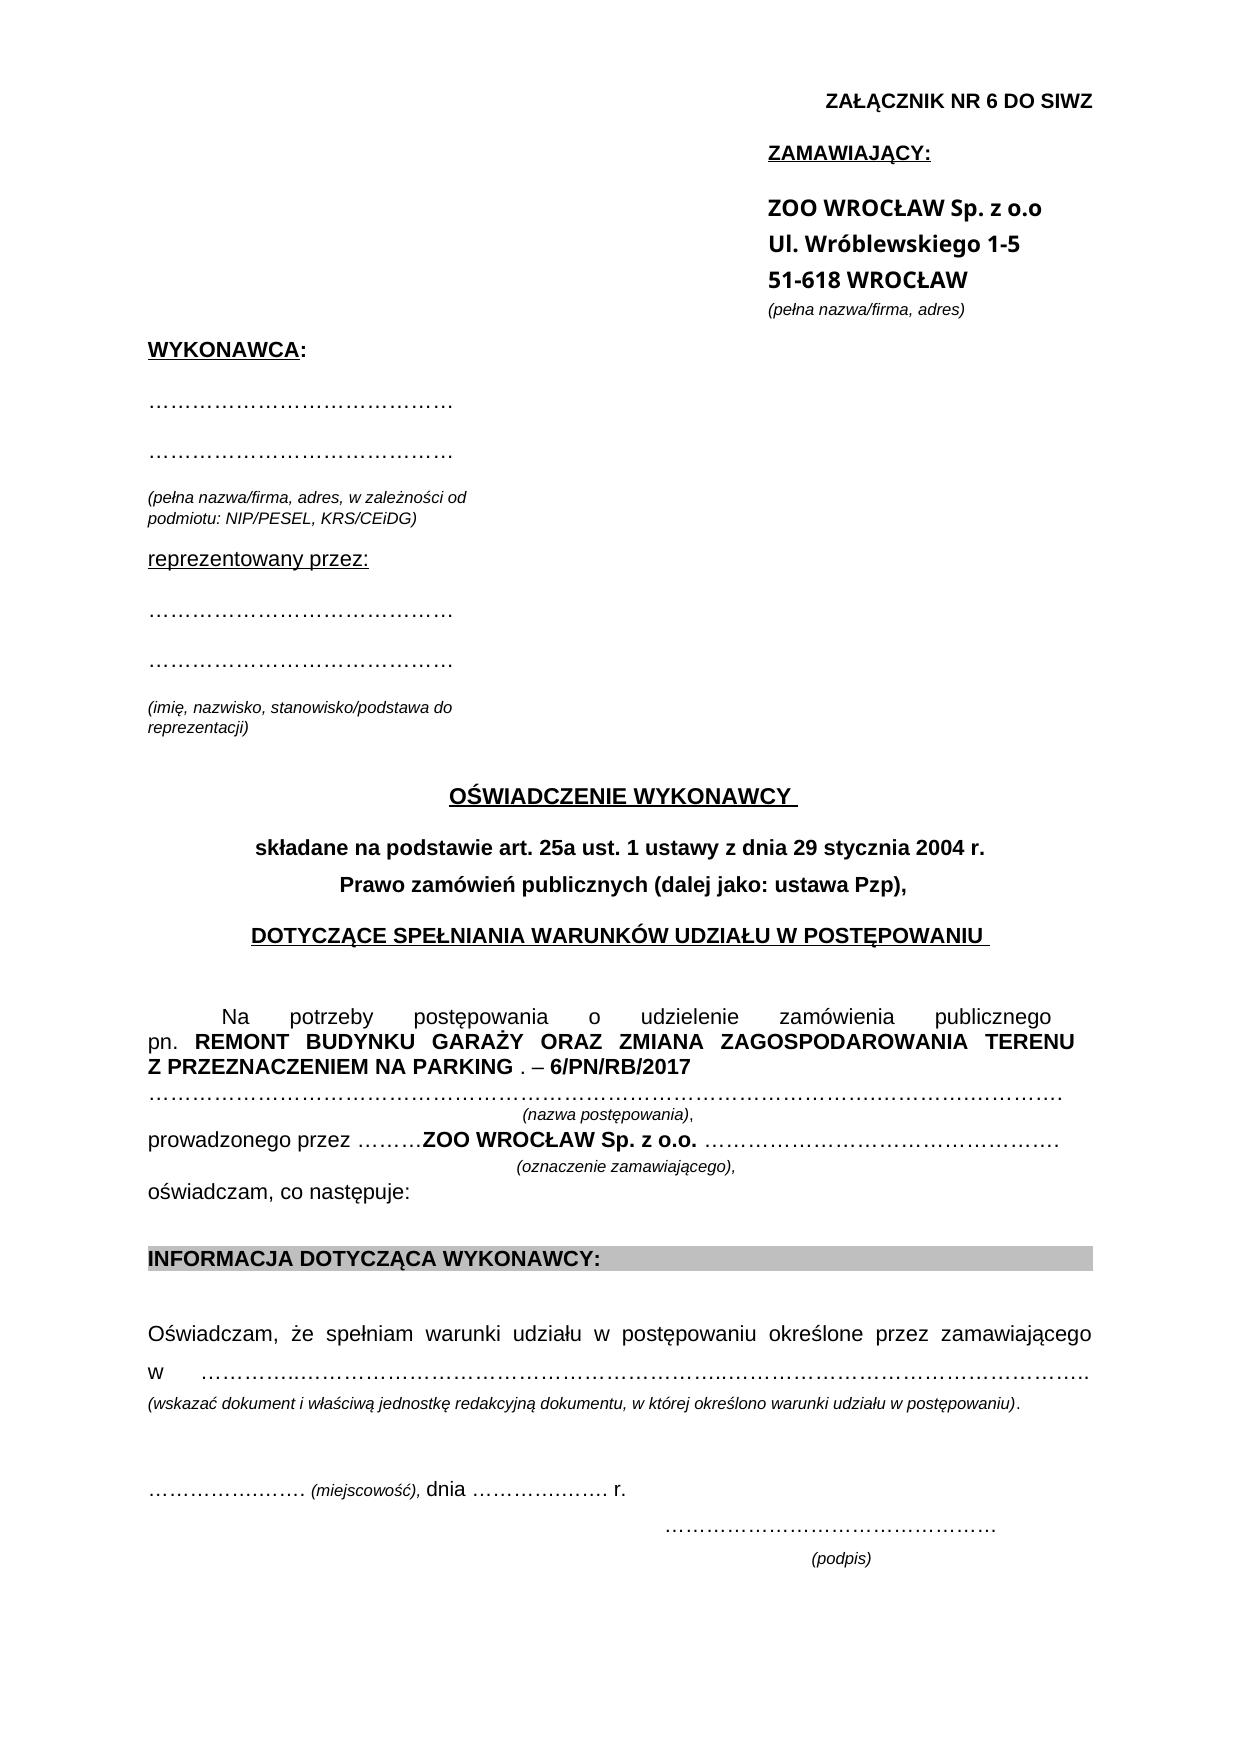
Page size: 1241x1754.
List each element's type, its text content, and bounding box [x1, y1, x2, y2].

text prowadzonego przez ………ZOO WROCŁAW Sp. z o.o. …………………………………………. [148, 1127, 1093, 1153]
text (pełna nazwa/firma, adres) [768, 300, 1093, 319]
text oświadczam, co następuje: [148, 1179, 1093, 1204]
text ………………………………………… [148, 1513, 1093, 1537]
text ………………………………………………………………………… [148, 597, 472, 672]
text (nazwa postępowania), [443, 1105, 1093, 1124]
text (imię, nazwisko, stanowisko/podstawa do reprezentacji) [148, 697, 472, 737]
text DOTYCZĄCE SPEŁNIANIA WARUNKÓW UDZIAŁU W POSTĘPOWANIU [148, 923, 1093, 990]
text (podpis) [738, 1549, 1093, 1568]
text ……………………………………………………………………………………….………….…………. [148, 1079, 1093, 1105]
text WYKONAWCA: [148, 337, 1093, 362]
text …………….……. (miejscowość), dnia ………….……. r. [148, 1477, 1093, 1501]
text Prawo zamówień publicznych (dalej jako: ustawa Pzp), [148, 872, 1093, 898]
text Na potrzeby postępowania o udzielenie zamówienia publicznego pn. REMONT BUDYNKU GARAŻY ORAZ ZMIANA ZAGOSPODAROWANIA TERENU Z PRZEZNACZENIEM NA PARKING . – 6/PN/RB/2017 [148, 1004, 1093, 1079]
text ZAŁĄCZNIK NR 6 DO SIWZ [694, 89, 1093, 113]
text INFORMACJA DOTYCZĄCA WYKONAWCY: [148, 1246, 1093, 1271]
text ZAMAWIAJĄCY: [694, 140, 1093, 164]
text (pełna nazwa/firma, adres, w zależności od podmiotu: NIP/PESEL, KRS/CEiDG) [148, 488, 472, 528]
text ………………………………………………………………………… [148, 387, 472, 463]
text reprezentowany przez: [148, 546, 1093, 571]
text (oznaczenie zamawiającego), [443, 1156, 1093, 1176]
text Ul. Wróblewskiego 1-5 [768, 228, 1093, 259]
text ZOO WROCŁAW Sp. z o.o [768, 192, 1093, 223]
text Oświadczam, że spełniam warunki udziału w postępowaniu określone przez zamawiającego w …………..…………………………………………………..………………………………………….. (wskazać dokument i właściwą jednostkę redakcyjną dokumentu, w której określono warunki udziału w postępowaniu). [148, 1321, 1093, 1413]
text składane na podstawie art. 25a ust. 1 ustawy z dnia 29 stycznia 2004 r. [148, 834, 1093, 860]
text 51-618 WROCŁAW [768, 264, 1093, 295]
text OŚWIADCZENIE WYKONAWCY [148, 783, 1093, 809]
